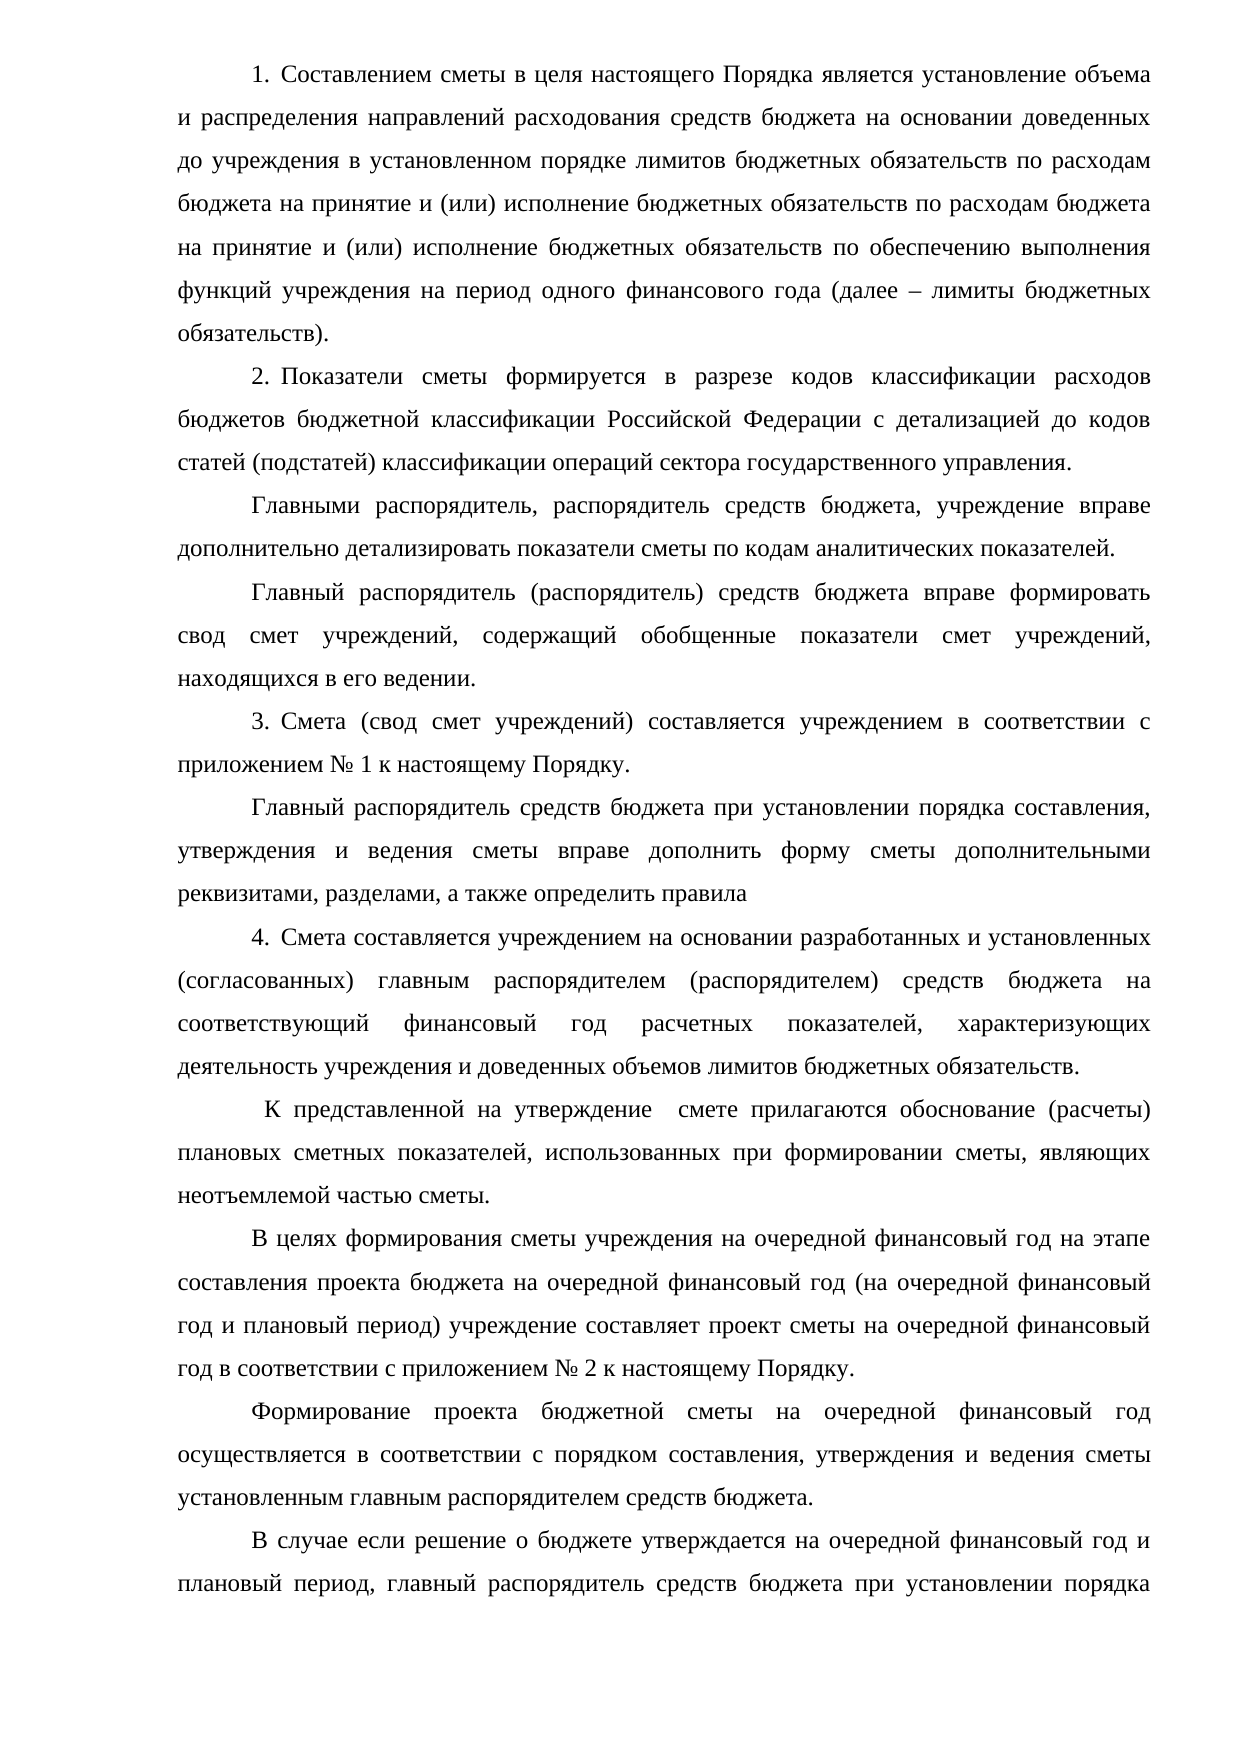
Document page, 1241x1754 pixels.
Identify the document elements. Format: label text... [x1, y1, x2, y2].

list Смета составляется учреждением на основании разработанных и установленных (согласованных) главным распорядителем (распорядителем) средств бюджета на соответствующий финансовый год расчетных показателей, характеризующих деятельность учреждения и доведенных объемов лимитов бюджетных обязательств. [177, 922, 1152, 1080]
list Смета (свод смет учреждений) составляется учреждением в соответствии с приложением № 1 к настоящему Порядку. [177, 706, 1152, 778]
list К представленной на утверждение смете прилагаются обоснование (расчеты) плановых сметных показателей, использованных при формировании сметы, являющих неотъемлемой частью сметы. [177, 1094, 1152, 1209]
list Показатели сметы формируется в разрезе кодов классификации расходов бюджетов бюджетной классификации Российской Федерации с детализацией до кодов статей (подстатей) классификации операций сектора государственного управления. [177, 361, 1152, 476]
list Главный распорядитель средств бюджета при установлении порядка составления, утверждения и ведения сметы вправе дополнить форму сметы дополнительными реквизитами, разделами, а также определить правила [177, 792, 1152, 907]
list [177, 1525, 1152, 1597]
list В целях формирования сметы учреждения на очередной финансовый год на этапе составления проекта бюджета на очередной финансовый год (на очередной финансовый год и плановый период) учреждение составляет проект сметы на очередной финансовый год в соответствии с приложением № 2 к настоящему Порядку. [177, 1223, 1152, 1382]
list Главными распорядитель, распорядитель средств бюджета, учреждение вправе дополнительно детализировать показатели сметы по кодам аналитических показателей. [177, 490, 1152, 562]
list Формирование проекта бюджетной сметы на очередной финансовый год осуществляется в соответствии с порядком составления, утверждения и ведения сметы установленным главным распорядителем средств бюджета. [177, 1396, 1152, 1511]
list Составлением сметы в целя настоящего Порядка является установление объема и распределения направлений расходования средств бюджета на основании доведенных до учреждения в установленном порядке лимитов бюджетных обязательств по расходам бюджета на принятие и (или) исполнение бюджетных обязательств по расходам бюджета на принятие и (или) исполнение бюджетных обязательств по обеспечению выполнения функций учреждения на период одного финансового года (далее – лимиты бюджетных обязательств). [177, 59, 1152, 347]
list Главный распорядитель (распорядитель) средств бюджета вправе формировать свод смет учреждений, содержащий обобщенные показатели смет учреждений, находящихся в его ведении. [177, 577, 1152, 692]
